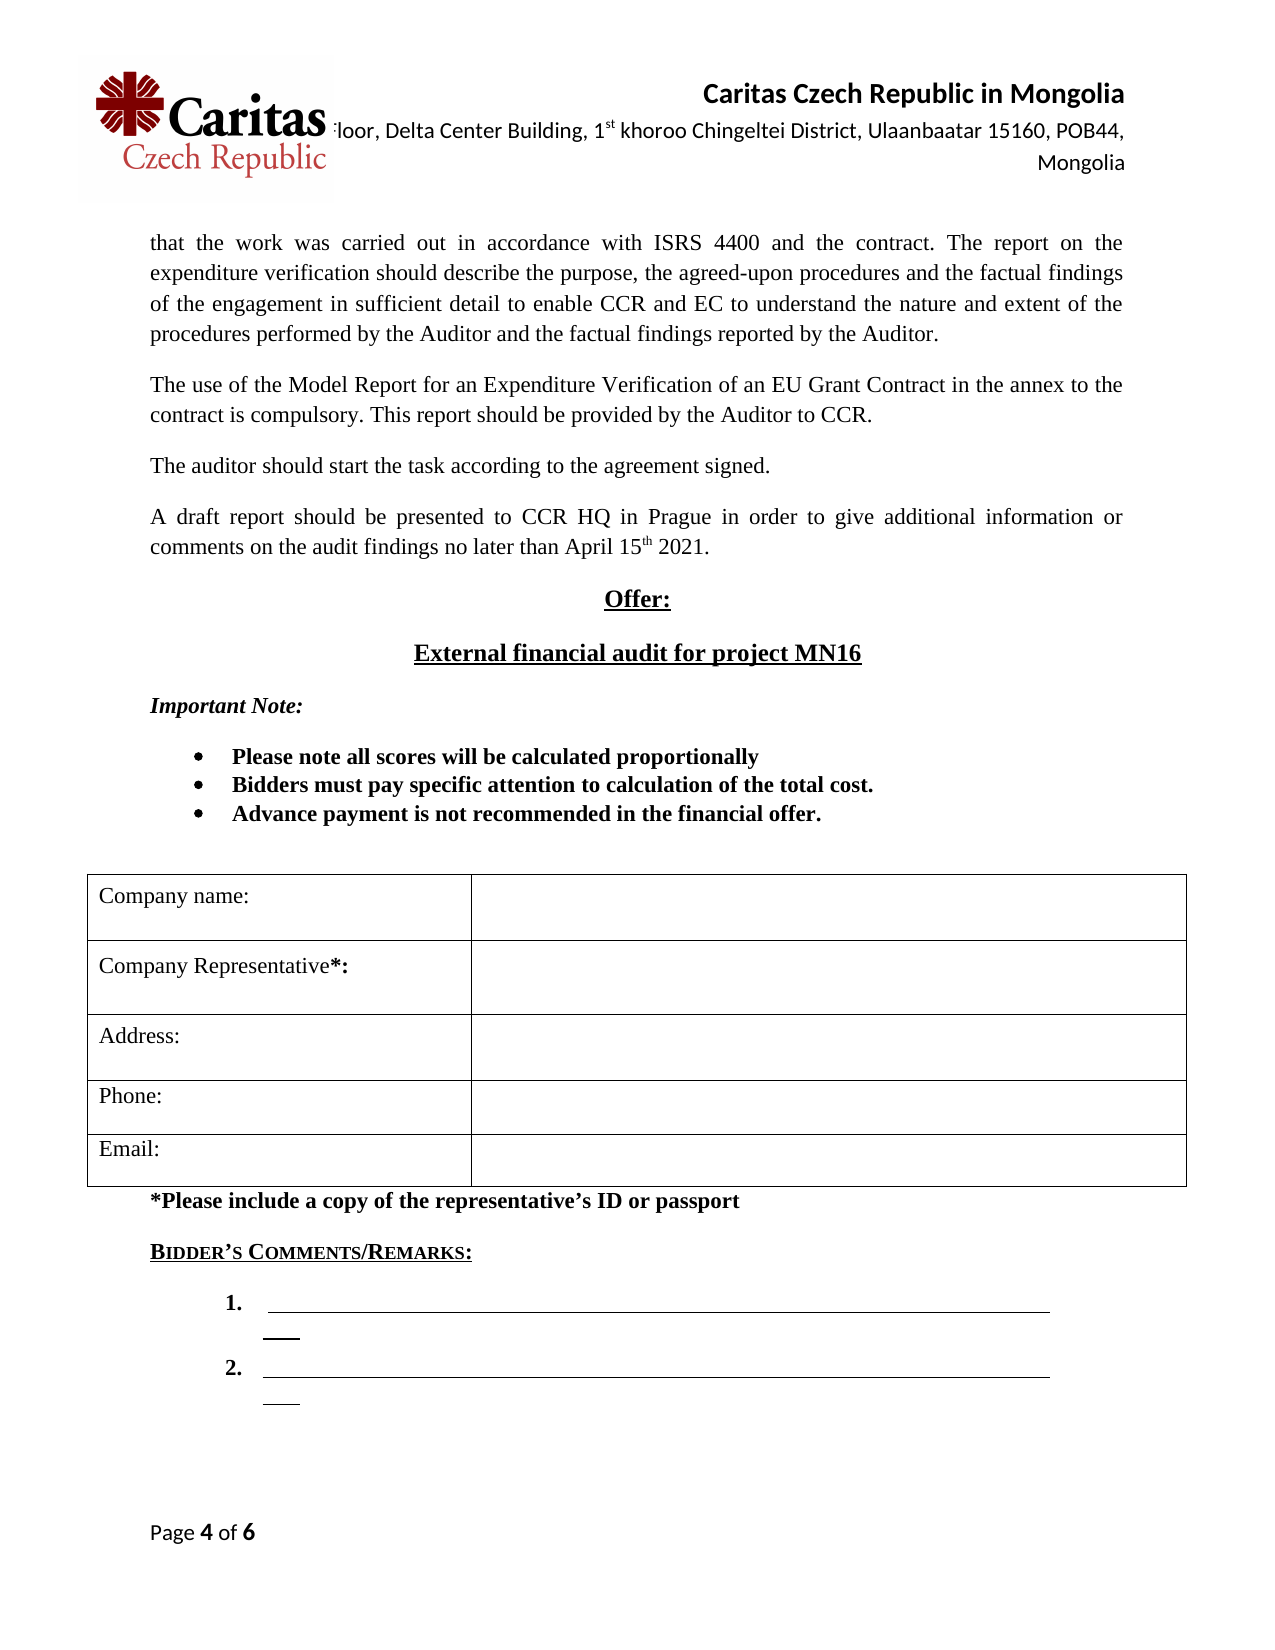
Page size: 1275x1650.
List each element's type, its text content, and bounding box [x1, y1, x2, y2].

list Please note all scores will be calculated proportionally [194, 743, 1125, 769]
text The auditor should start the task according to the agreement signed. [150, 452, 1125, 478]
table_cell [472, 941, 1186, 1014]
text Important Note: [150, 692, 1125, 718]
table_cell [472, 1015, 1186, 1080]
list Advance payment is not recommended in the financial offer. [194, 800, 1125, 826]
picture [77, 55, 334, 203]
text External financial audit for project MN16 [150, 638, 1125, 667]
text Bidder’s Comments/Remarks: [150, 1238, 1125, 1264]
list Bidders must pay specific attention to calculation of the total cost. [194, 772, 1125, 798]
table_header Company name: [88, 875, 471, 940]
text A draft report should be presented to CCR HQ in Prague in order to give additional information or comments on the audit findings no later than April 15th 2021. [150, 503, 1125, 560]
table_header [472, 875, 1186, 940]
text *Please include a copy of the representative’s ID or passport [150, 1187, 1125, 1213]
table_cell [472, 1135, 1186, 1186]
text Offer: [150, 584, 1125, 613]
text The use of the Model Report for an Expenditure Verification of an EU Grant Contract in the annex to the contract is compulsory. This report should be provided by the Auditor to CCR. [150, 371, 1125, 427]
table_cell [472, 1081, 1186, 1134]
table_cell Address: [88, 1015, 471, 1080]
table_cell Company Representative*: [88, 941, 471, 1014]
table_cell Phone: [88, 1081, 471, 1134]
table_cell Email: [88, 1135, 471, 1186]
